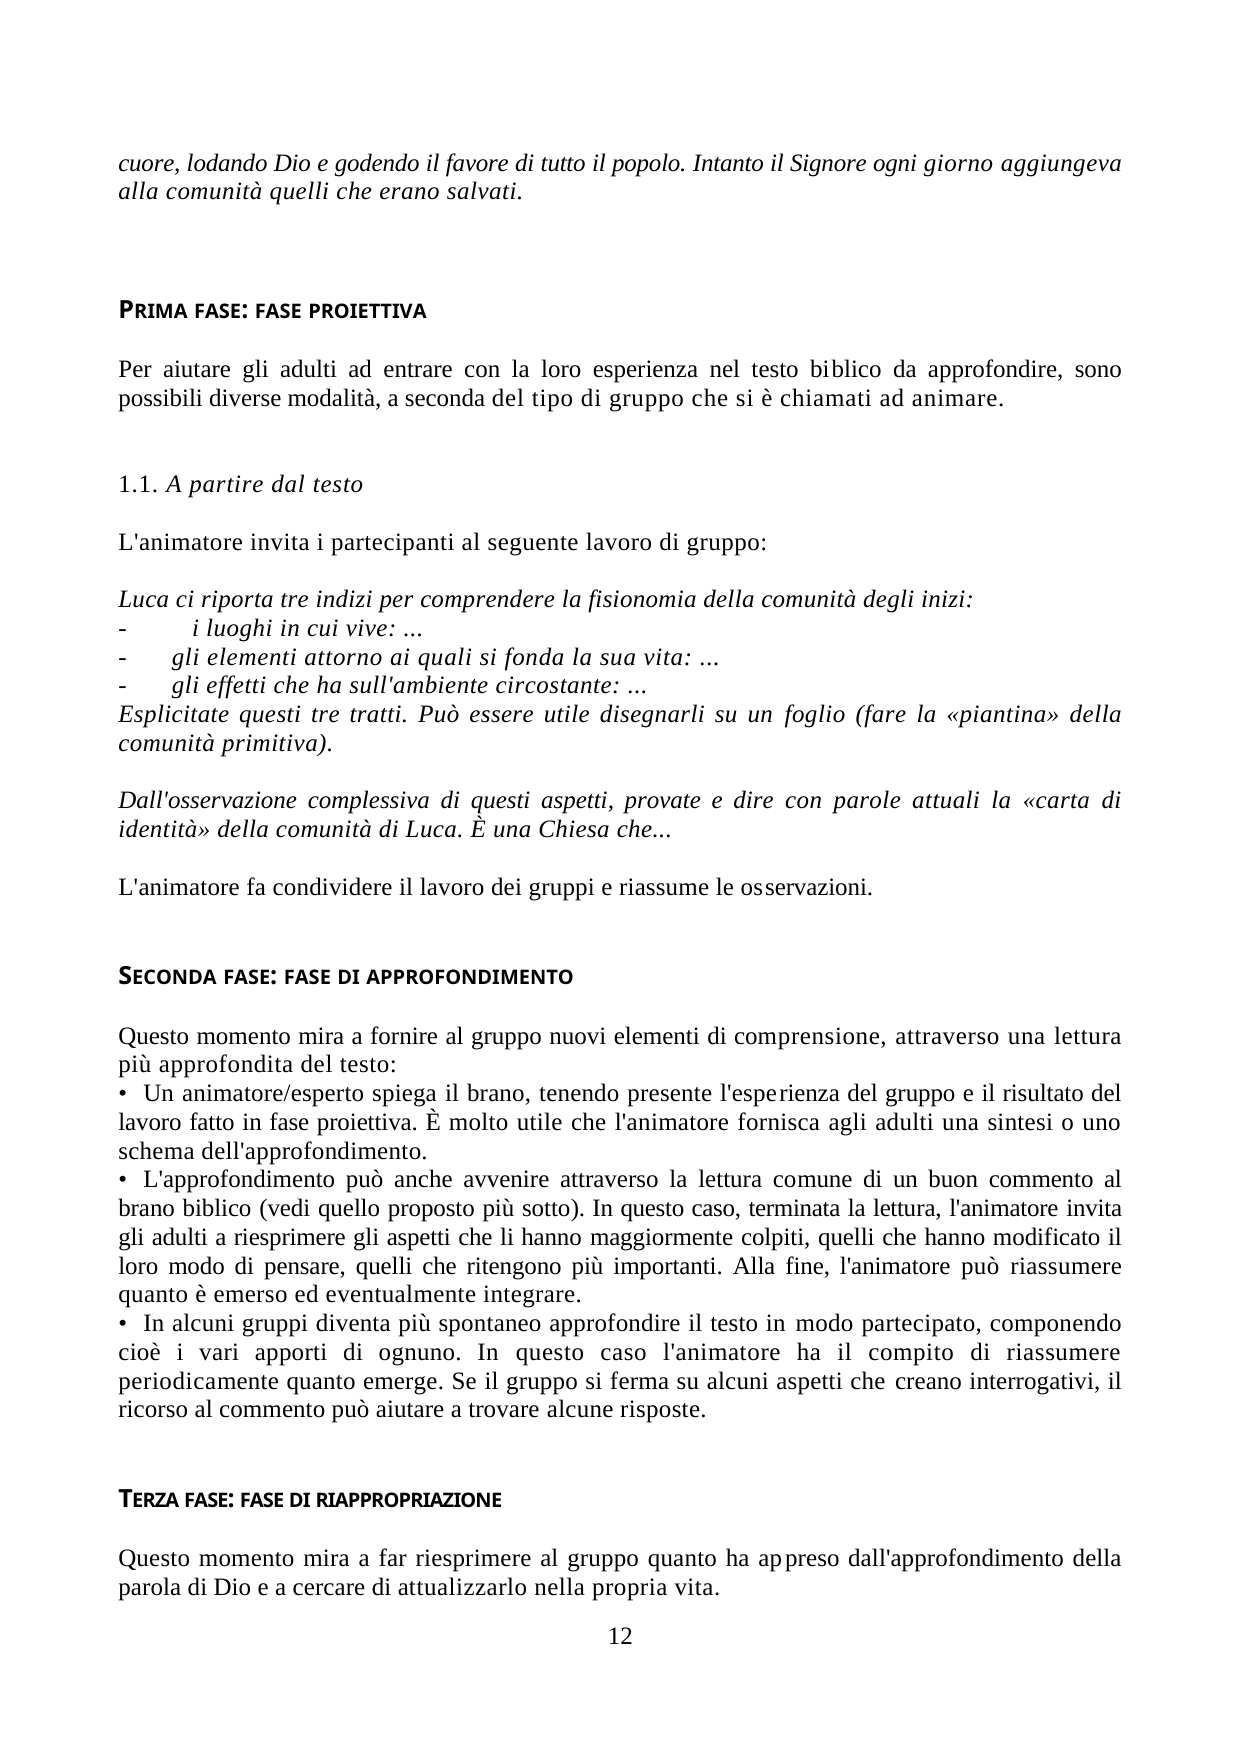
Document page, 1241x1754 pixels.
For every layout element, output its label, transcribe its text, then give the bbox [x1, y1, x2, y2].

text Esplicitate questi tre tratti. Può essere utile disegnarli su un foglio (fare la «piantina» della comunità primitiva). [118, 699, 1122, 757]
text L'animatore fa condividere il lavoro dei gruppi e riassume le osservazioni. [118, 872, 1122, 900]
list i luoghi in cui vive: ... [118, 613, 1122, 642]
list gli effetti che ha sull'ambiente circostante: ... [118, 670, 1122, 699]
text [118, 148, 1122, 205]
text 1.1. A partire dal testo [118, 469, 1122, 498]
text Dall'osservazione complessiva di questi aspetti, provate e dire con parole attuali la «carta di identità» della comunità di Luca. È una Chiesa che... [118, 785, 1122, 843]
text Luca ci riporta tre indizi per comprendere la fisionomia della comunità degli inizi: [118, 584, 1122, 613]
text Prima fase: fase proiettiva [118, 291, 1122, 325]
list L'approfondimento può anche avvenire attraverso la lettura comune di un buon commento al brano biblico (vedi quello proposto più sotto). In questo caso, terminata la lettura, l'animatore invita gli adulti a riesprimere gli aspetti che li hanno maggiormente colpiti, quelli che hanno modificato il loro modo di pensare, quelli che ritengono più importanti. Alla fine, l'animatore può riassumere quanto è emerso ed eventualmente integrare. [118, 1164, 1122, 1308]
list In alcuni gruppi diventa più spontaneo approfondire il testo in modo partecipato, componendo cioè i vari apporti di ognuno. In questo caso l'animatore ha il compito di riassumere periodicamente quanto emerge. Se il gruppo si ferma su alcuni aspetti che creano interrogativi, il ricorso al commento può aiutare a trovare alcune risposte. [118, 1308, 1122, 1423]
text Per aiutare gli adulti ad entrare con la loro esperienza nel testo biblico da approfondire, sono possibili diverse modalità, a seconda del tipo di gruppo che si è chiamati ad animare. [118, 354, 1122, 412]
text L'animatore invita i partecipanti al seguente lavoro di gruppo: [118, 527, 1122, 555]
list gli elementi attorno ai quali si fonda la sua vita: ... [118, 642, 1122, 670]
text Questo momento mira a fornire al gruppo nuovi elementi di comprensione, attraverso una lettura più approfondita del testo: [118, 1021, 1122, 1078]
text Terza fase: fase di riappropriazione [118, 1481, 1122, 1515]
list Un animatore/esperto spiega il brano, tenendo presente l'esperienza del gruppo e il risultato del lavoro fatto in fase proiettiva. È molto utile che l'animatore fornisca agli adulti una sintesi o uno schema dell'approfondimento. [118, 1078, 1122, 1164]
text Seconda fase: fase di approfondimento [118, 958, 1122, 992]
text Questo momento mira a far riesprimere al gruppo quanto ha appreso dall'approfondimento della parola di Dio e a cercare di attualizzarlo nella propria vita. [118, 1543, 1122, 1601]
